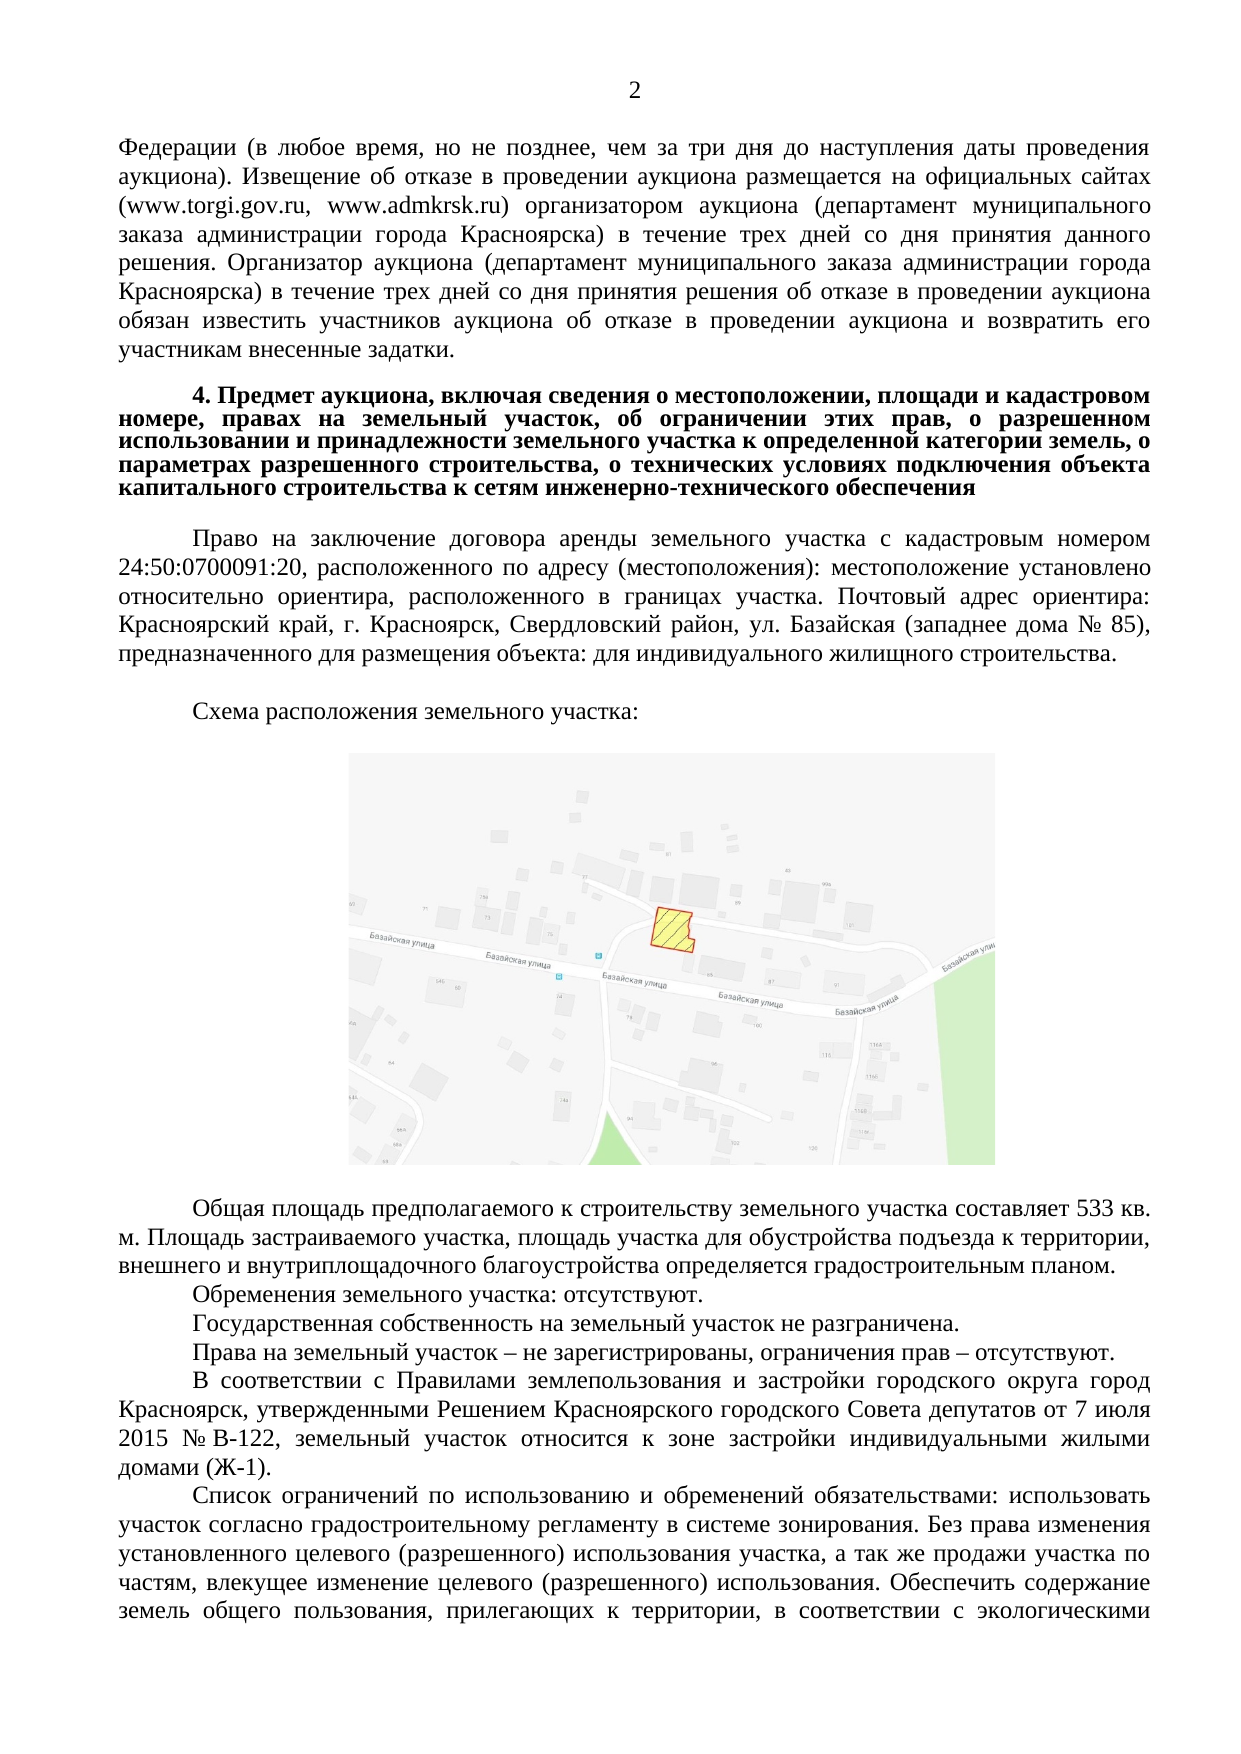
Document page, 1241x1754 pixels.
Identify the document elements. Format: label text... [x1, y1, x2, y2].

text Право на заключение договора аренды земельного участка с кадастровым номером 24:50:0700091:20, расположенного по адресу (местоположения): местоположение установлено относительно ориентира, расположенного в границах участка. Почтовый адрес ориентира: Красноярский край, г. Красноярск, Свердловский район, ул. Базайская (западнее дома № 85), предназначенного для размещения объекта: для индивидуального жилищного строительства. [118, 523, 1152, 667]
text В соответствии с Правилами землепользования и застройки городского округа город Красноярск, утвержденными Решением Красноярского городского Совета депутатов от 7 июля 2015 № В-122, земельный участок относится к зоне застройки индивидуальными жилыми домами (Ж-1). [118, 1366, 1152, 1481]
picture [348, 753, 996, 1165]
text Права на земельный участок – не зарегистрированы, ограничения прав – отсутствуют. [118, 1337, 1152, 1366]
title 4. Предмет аукциона, включая сведения о местоположении, площади и кадастровом номере, правах на земельный участок, об ограничении этих прав, о разрешенном использовании и принадлежности земельного участка к определенной категории земель, о параметрах разрешенного строительства, о технических условиях подключения объекта капитального строительства к сетям инженерно-технического обеспечения [118, 385, 1152, 500]
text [118, 132, 1152, 362]
text Схема расположения земельного участка: [118, 696, 1152, 724]
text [118, 1481, 1152, 1624]
text Государственная собственность на земельный участок не разграничена. [118, 1308, 1152, 1337]
text Общая площадь предполагаемого к строительству земельного участка составляет 533 кв. м. Площадь застраиваемого участка, площадь участка для обустройства подъезда к территории, внешнего и внутриплощадочного благоустройства определяется градостроительным планом. [118, 1193, 1152, 1279]
text Обременения земельного участка: отсутствуют. [118, 1279, 1152, 1308]
